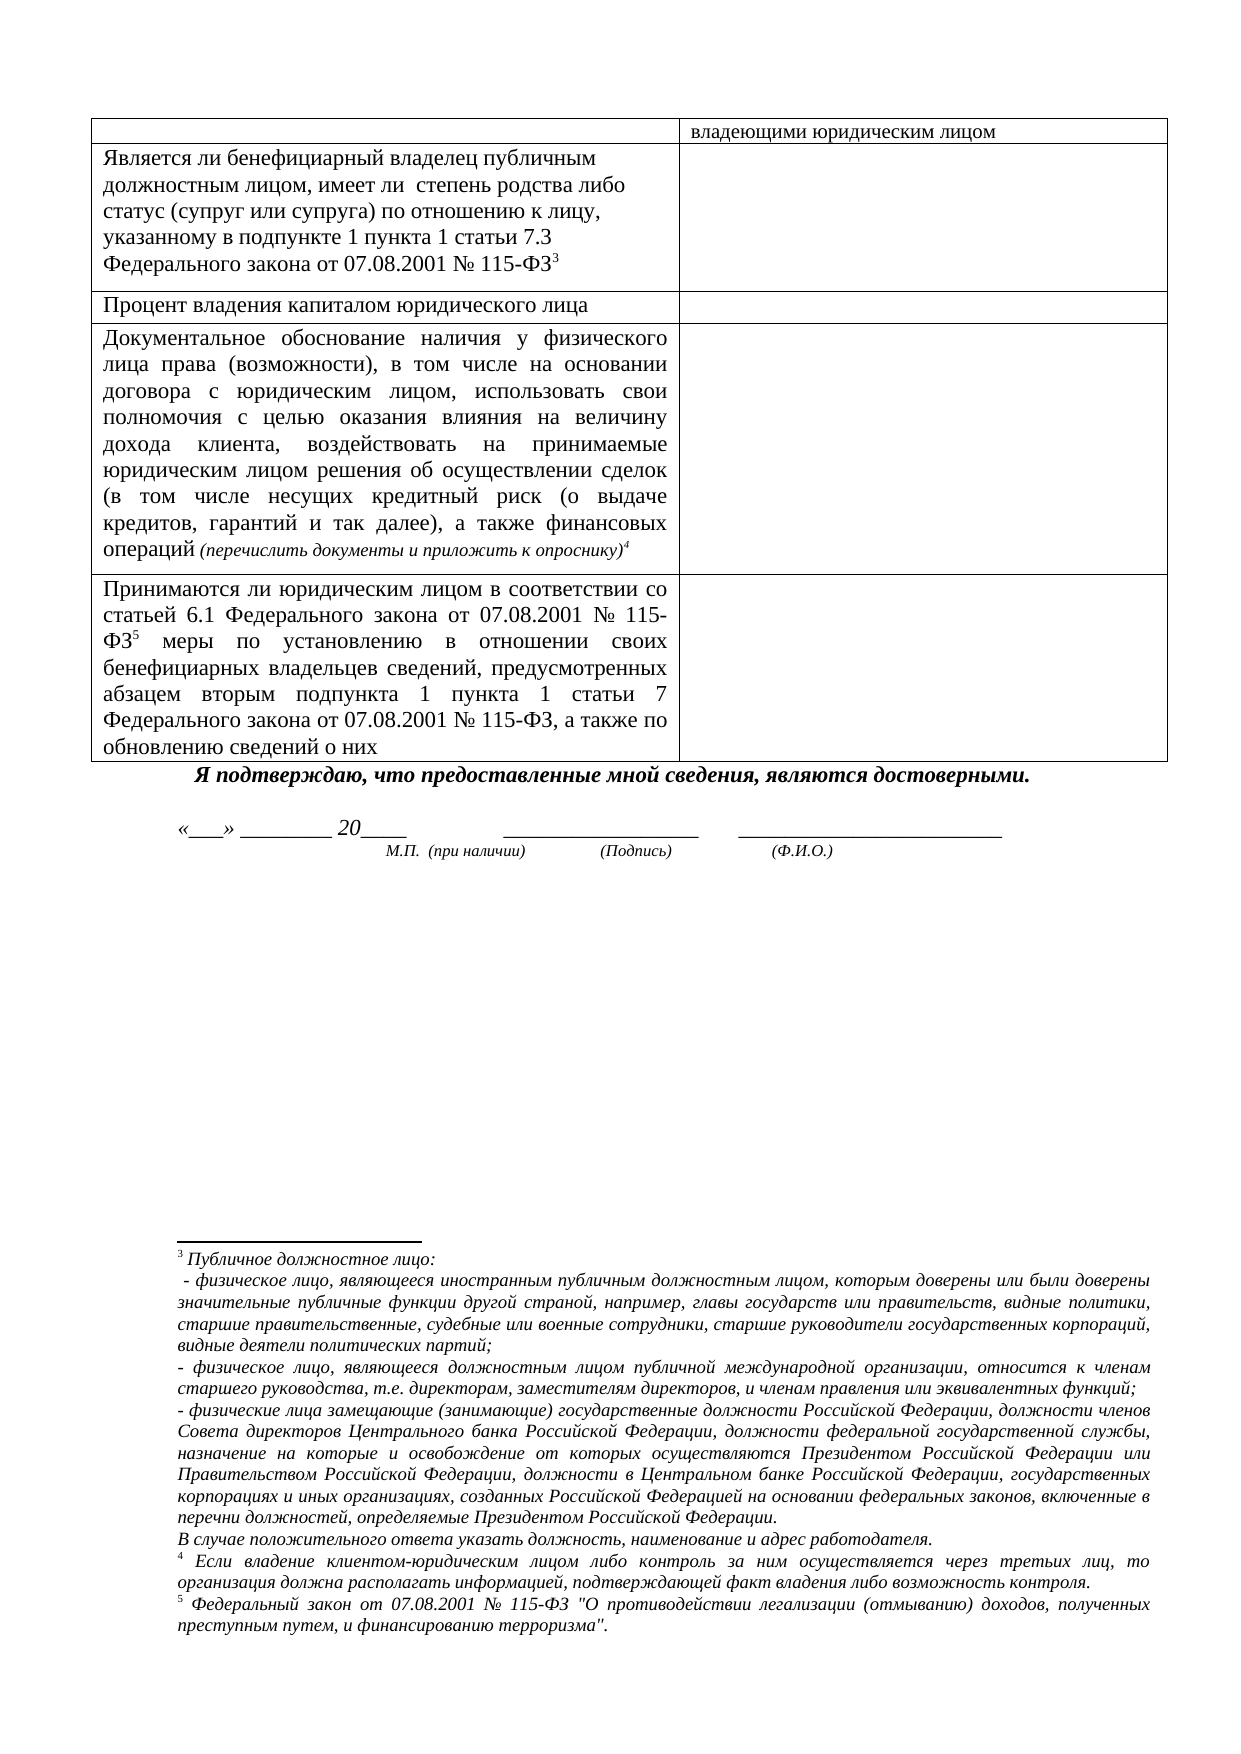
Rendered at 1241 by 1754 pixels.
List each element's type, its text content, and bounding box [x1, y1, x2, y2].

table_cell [92, 119, 679, 143]
table_cell Процент владения капиталом юридического лица [92, 292, 679, 323]
table_cell [680, 575, 1167, 761]
table_cell [680, 144, 1167, 291]
text «___» ________ 20____ _________________ _______________________ [177, 814, 1152, 841]
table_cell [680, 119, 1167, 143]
text Я подтверждаю, что предоставленные мной сведения, являются достоверными. [177, 762, 1152, 788]
table_cell [680, 292, 1167, 323]
text М.П. (при наличии) (Подпись) (Ф.И.О.) [177, 841, 1152, 860]
table_cell Документальное обоснование наличия у физического лица права (возможности), в том числе на основании договора с юридическим лицом, использовать свои полномочия с целью оказания влияния на величину дохода клиента, воздействовать на принимаемые юридическим лицом решения об осуществлении сделок (в том числе несущих кредитный риск (о выдаче кредитов, гарантий и так далее), а также финансовых операций (перечислить документы и приложить к опроснику) [92, 324, 679, 574]
table_cell Является ли бенефициарный владелец публичным должностным лицом, имеет ли степень родства либо статус (супруг или супруга) по отношению к лицу, указанному в подпункте 1 пункта 1 статьи 7.3 Федерального закона от 07.08.2001 № 115-ФЗ [92, 144, 679, 291]
table_cell Принимаются ли юридическим лицом в соответствии со статьей 6.1 Федерального закона от 07.08.2001 № 115-ФЗ меры по установлению в отношении своих бенефициарных владельцев сведений, предусмотренных абзацем вторым подпункта 1 пункта 1 статьи 7 Федерального закона от 07.08.2001 № 115-ФЗ, а также по обновлению сведений о них [92, 575, 679, 761]
table_cell [680, 324, 1167, 574]
